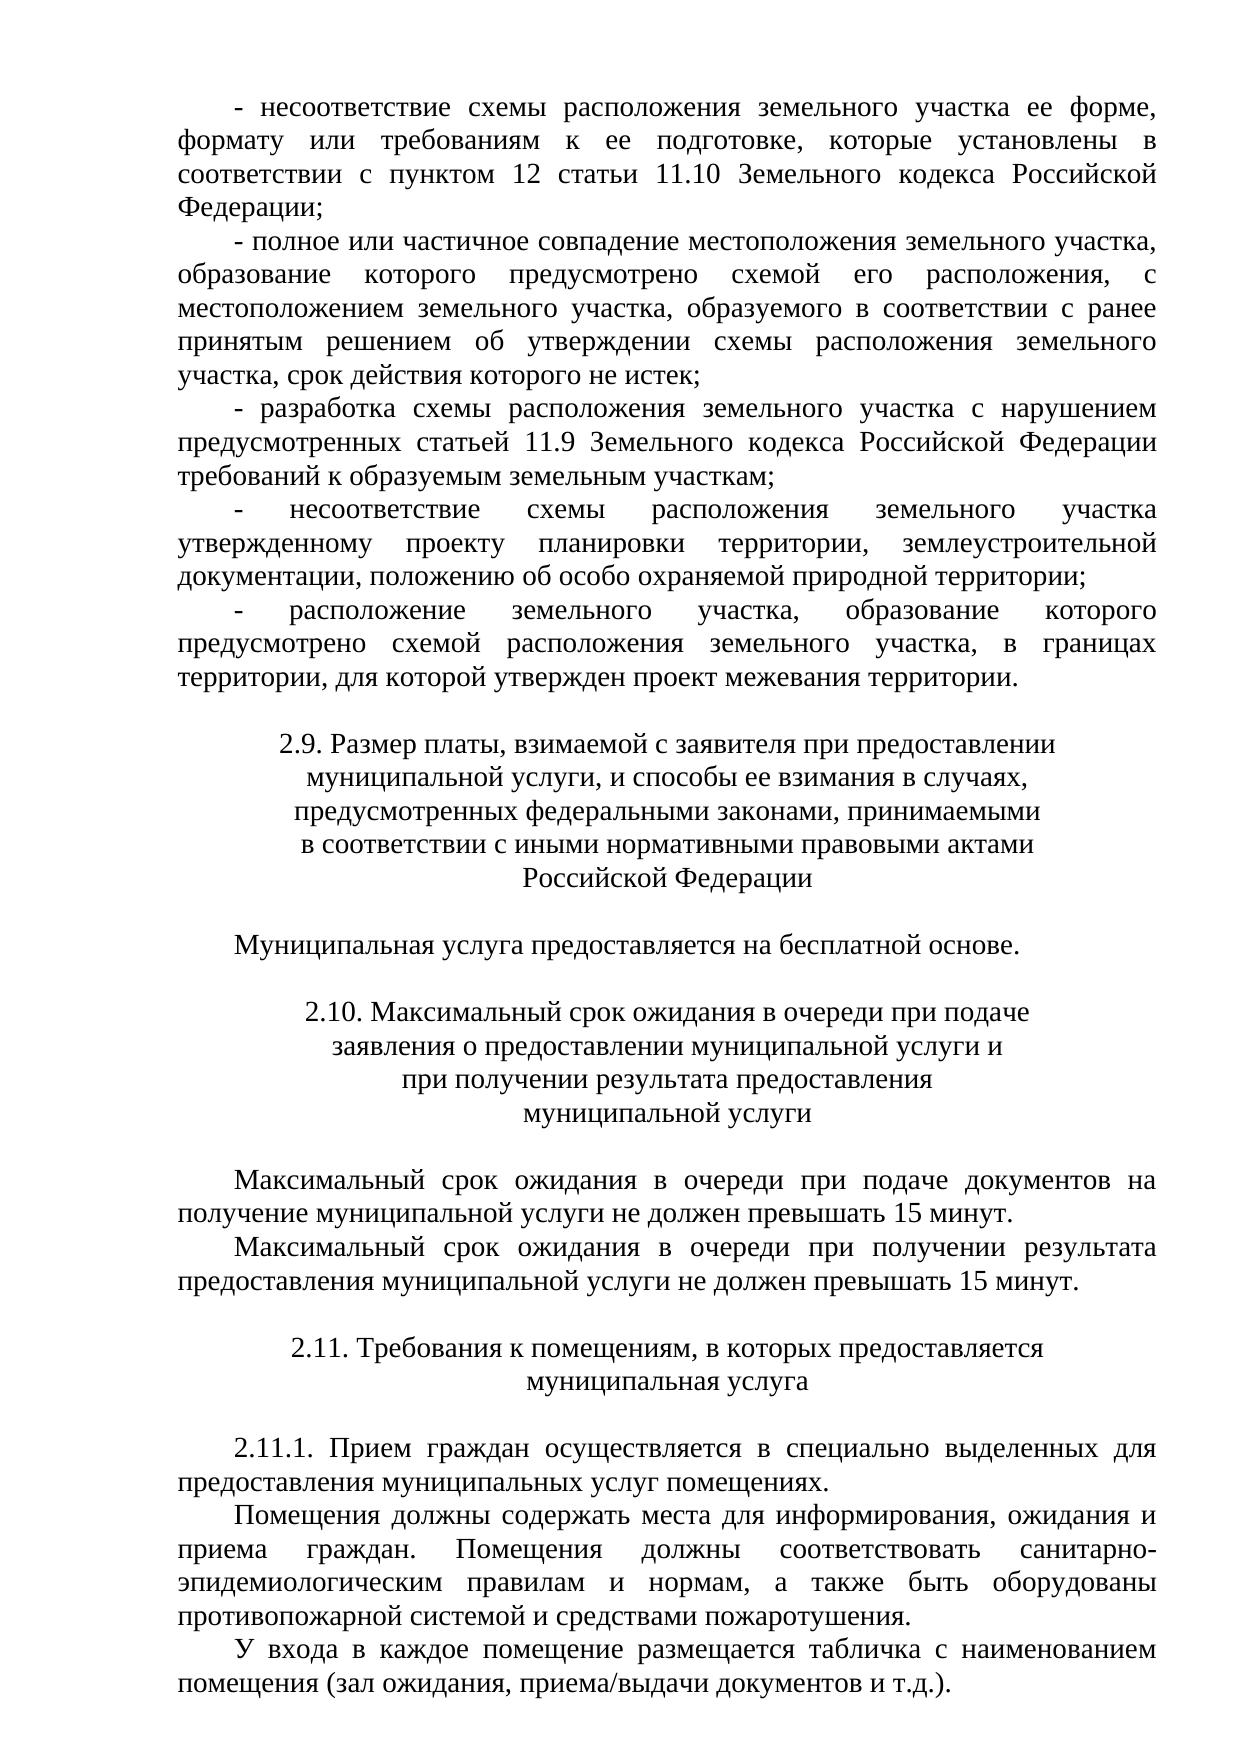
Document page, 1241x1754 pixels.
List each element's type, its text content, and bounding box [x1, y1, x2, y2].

text муниципальной услуги, и способы ее взимания в случаях, [177, 759, 1157, 793]
text заявления о предоставлении муниципальной услуги и [177, 1028, 1157, 1061]
text 2.10. Максимальный срок ожидания в очереди при подаче [177, 994, 1157, 1028]
text в соответствии с иными нормативными правовыми актами [177, 827, 1157, 860]
text Помещения должны содержать места для информирования, ожидания и приема граждан. Помещения должны соответствовать санитарно-эпидемиологическим правилам и нормам, а также быть оборудованы противопожарной системой и средствами пожаротушения. [177, 1497, 1157, 1632]
text Максимальный срок ожидания в очереди при получении результата предоставления муниципальной услуги не должен превышать 15 минут. [177, 1229, 1157, 1296]
text предусмотренных федеральными законами, принимаемыми [177, 793, 1157, 827]
text муниципальная услуга [177, 1363, 1157, 1397]
text - несоответствие схемы расположения земельного участка ее форме, формату или требованиям к ее подготовке, которые установлены в соответствии с пунктом 12 статьи 11.10 Земельного кодекса Российской Федерации; [177, 89, 1157, 223]
text Российской Федерации [177, 860, 1157, 894]
text Муниципальная услуга предоставляется на бесплатной основе. [177, 927, 1157, 961]
text 2.11. Требования к помещениям, в которых предоставляется [177, 1330, 1157, 1363]
text 2.11.1. Прием граждан осуществляется в специально выделенных для предоставления муниципальных услуг помещениях. [177, 1430, 1157, 1497]
text Максимальный срок ожидания в очереди при подаче документов на получение муниципальной услуги не должен превышать 15 минут. [177, 1162, 1157, 1229]
text 2.9. Размер платы, взимаемой с заявителя при предоставлении [177, 726, 1157, 759]
text - полное или частичное совпадение местоположения земельного участка, образование которого предусмотрено схемой его расположения, с местоположением земельного участка, образуемого в соответствии с ранее принятым решением об утверждении схемы расположения земельного участка, срок действия которого не истек; [177, 223, 1157, 391]
text - расположение земельного участка, образование которого предусмотрено схемой расположения земельного участка, в границах территории, для которой утвержден проект межевания территории. [177, 592, 1157, 692]
text - несоответствие схемы расположения земельного участка утвержденному проекту планировки территории, землеустроительной документации, положению об особо охраняемой природной территории; [177, 491, 1157, 592]
text муниципальной услуги [177, 1095, 1157, 1128]
text - разработка схемы расположения земельного участка с нарушением предусмотренных статьей 11.9 Земельного кодекса Российской Федерации требований к образуемым земельным участкам; [177, 391, 1157, 491]
text У входа в каждое помещение размещается табличка с наименованием помещения (зал ожидания, приема/выдачи документов и т.д.). [177, 1632, 1157, 1699]
text при получении результата предоставления [177, 1061, 1157, 1095]
